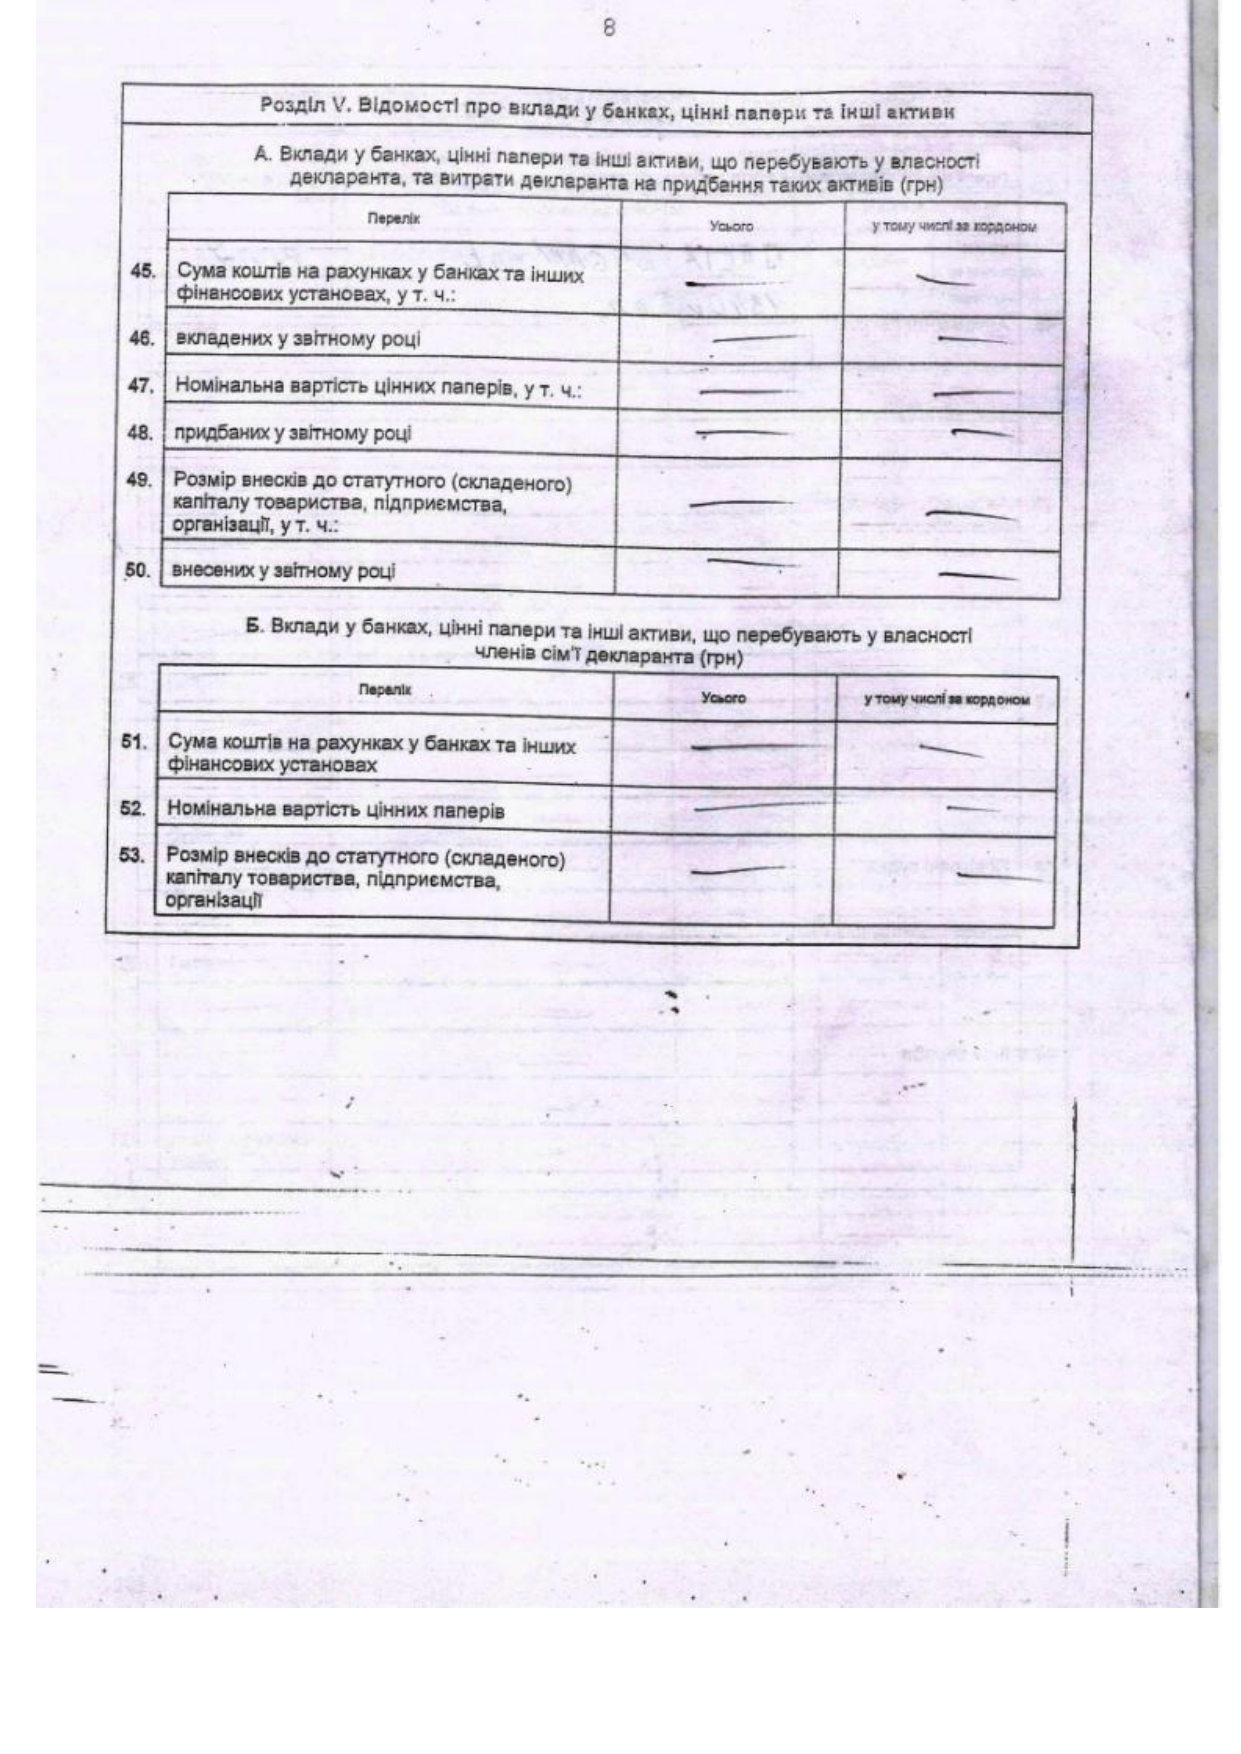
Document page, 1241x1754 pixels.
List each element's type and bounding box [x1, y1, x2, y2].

picture [36, 0, 1223, 1608]
